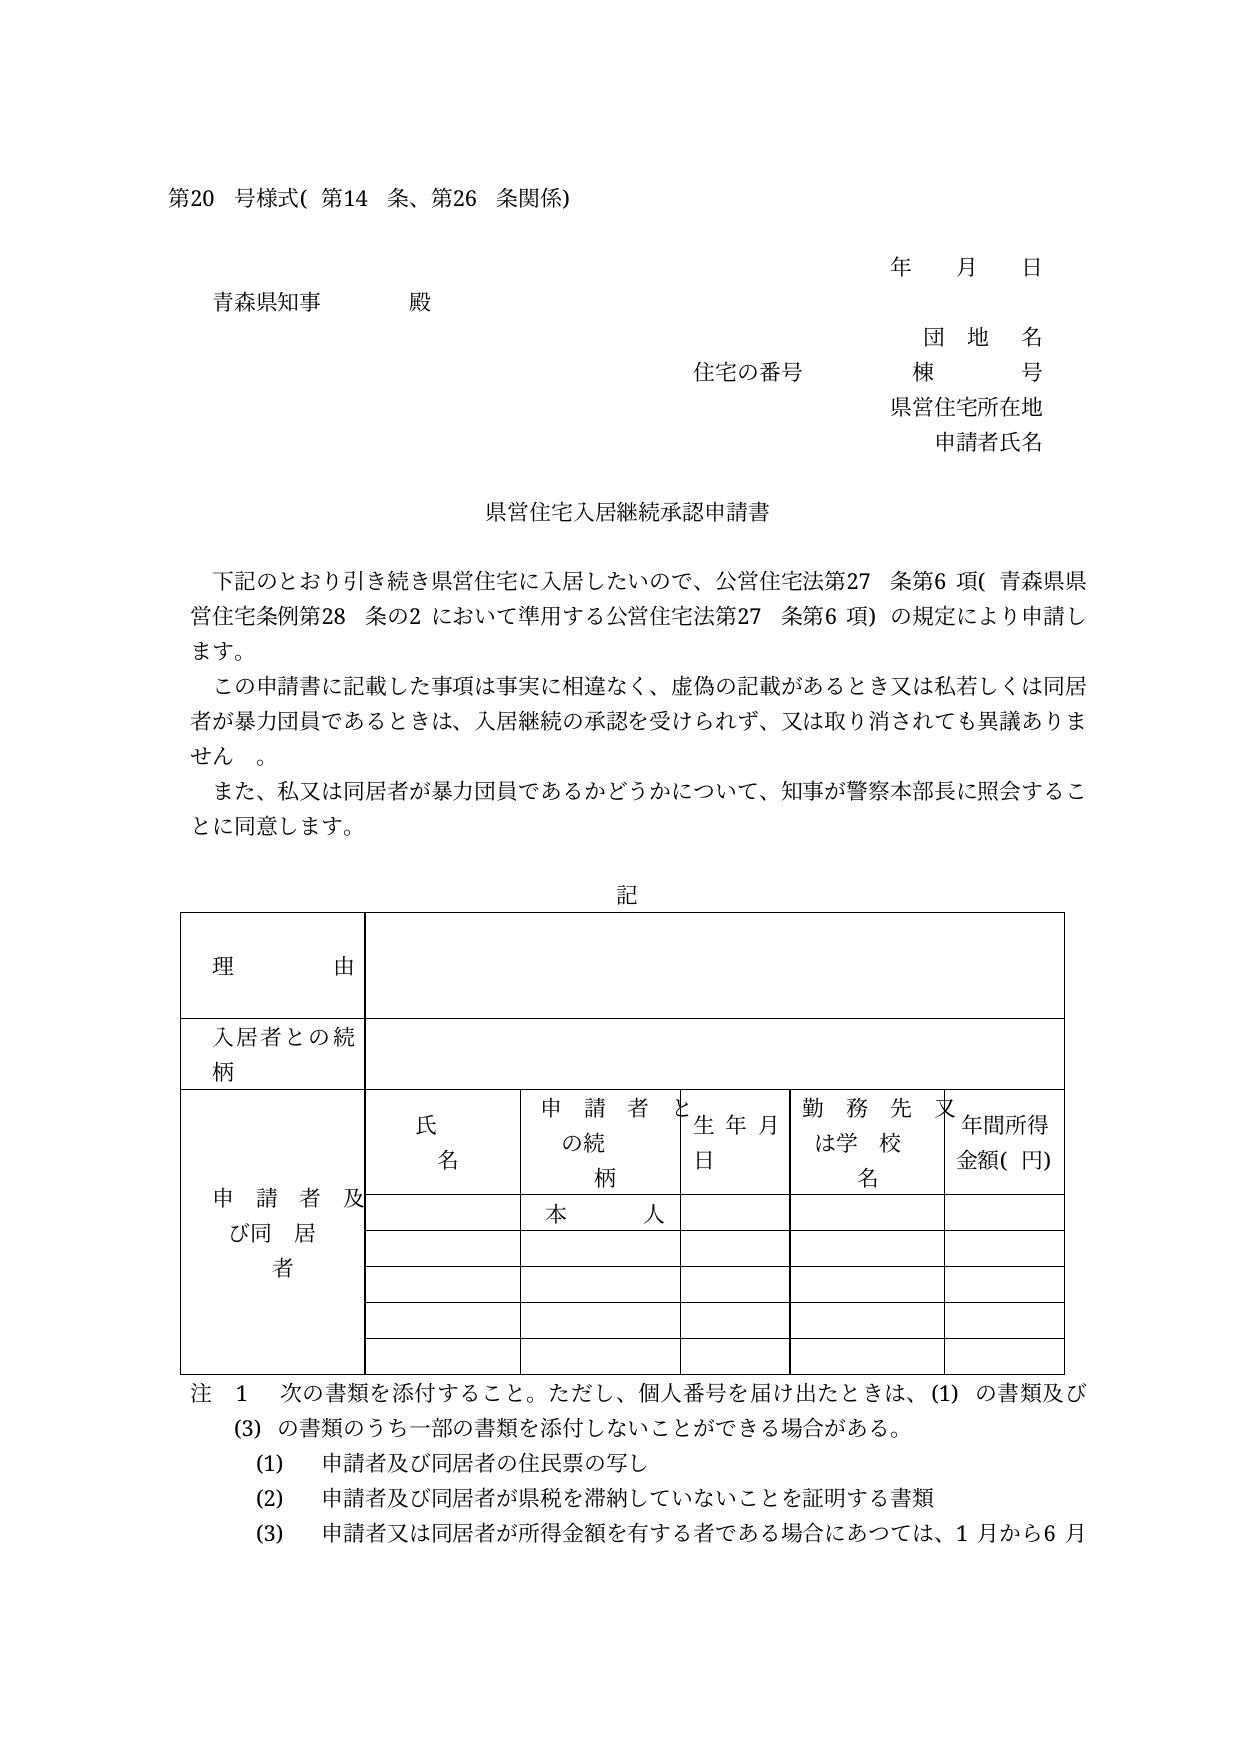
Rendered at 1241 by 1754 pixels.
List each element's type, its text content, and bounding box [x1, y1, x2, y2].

table_cell [945, 1303, 1064, 1338]
table_cell [945, 1267, 1064, 1302]
table_cell [945, 1339, 1064, 1374]
table_cell 氏名 [366, 1090, 520, 1194]
text 注 1 次の書類を添付すること。ただし、個人番号を届け出たときは、(1)の書類及び(3)の書類のうち一部の書類を添付しないことができる場合がある。 [146, 1375, 1087, 1445]
table_cell [791, 1267, 944, 1302]
table_cell 本人 [521, 1195, 680, 1230]
table_cell [366, 1231, 520, 1266]
table_cell 年間所得金額(円) [945, 1090, 1064, 1194]
table_cell 生年月日 [681, 1090, 789, 1194]
table_cell [791, 1231, 944, 1266]
text (1) 申請者及び同居者の住民票の写し [146, 1445, 1087, 1479]
table_cell [681, 1195, 789, 1230]
text 下記のとおり引き続き県営住宅に入居したいので、公営住宅法第27条第6項(青森県県営住宅条例第28条の2において準用する公営住宅法第27条第6項)の規定により申請します。 [168, 563, 1087, 668]
table_header 理由 [181, 913, 364, 1018]
text 年 月 日 [168, 249, 1043, 284]
table_cell [366, 1303, 520, 1338]
table_header [366, 913, 1064, 1018]
table_cell [366, 1339, 520, 1374]
table_cell [791, 1303, 944, 1338]
table_cell [681, 1267, 789, 1302]
table_cell [681, 1303, 789, 1338]
text 第20号様式(第14条、第26条関係) [168, 179, 1087, 214]
text 県営住宅所在地 [168, 388, 1043, 423]
table_cell [791, 1339, 944, 1374]
table_cell [521, 1339, 680, 1374]
table_cell [366, 1267, 520, 1302]
table_cell [791, 1195, 944, 1230]
table_cell [521, 1303, 680, 1338]
table_cell [521, 1267, 680, 1302]
text (2) 申請者及び同居者が県税を滞納していないことを証明する書類 [146, 1479, 1087, 1514]
text この申請書に記載した事項は事実に相違なく、虚偽の記載があるとき又は私若しくは同居者が暴力団員であるときは、入居継続の承認を受けられず、又は取り消されても異議ありません。 [168, 668, 1087, 772]
table_cell 入居者との続柄 [181, 1019, 364, 1088]
table_cell [366, 1195, 520, 1230]
table_cell 勤務先又は学校名 [791, 1090, 944, 1194]
table_cell [681, 1339, 789, 1374]
text 青森県知事 殿 [168, 284, 1087, 319]
table_cell [681, 1231, 789, 1266]
table_cell 申請者との続柄 [521, 1090, 680, 1194]
table_cell 申請者及び同居者 [181, 1090, 364, 1374]
text 申請者氏名 [168, 423, 1043, 458]
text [146, 1514, 1087, 1549]
text 記 [168, 877, 1087, 912]
text また、私又は同居者が暴力団員であるかどうかについて、知事が警察本部長に照会することに同意します。 [168, 772, 1087, 842]
table_cell [945, 1195, 1064, 1230]
table_cell [521, 1231, 680, 1266]
text 県営住宅入居継続承認申請書 [168, 493, 1087, 528]
text 住宅の番号 棟 号 [168, 353, 1043, 388]
table_cell [945, 1231, 1064, 1266]
text 団地名 [168, 319, 1043, 353]
table_cell [366, 1019, 1064, 1088]
